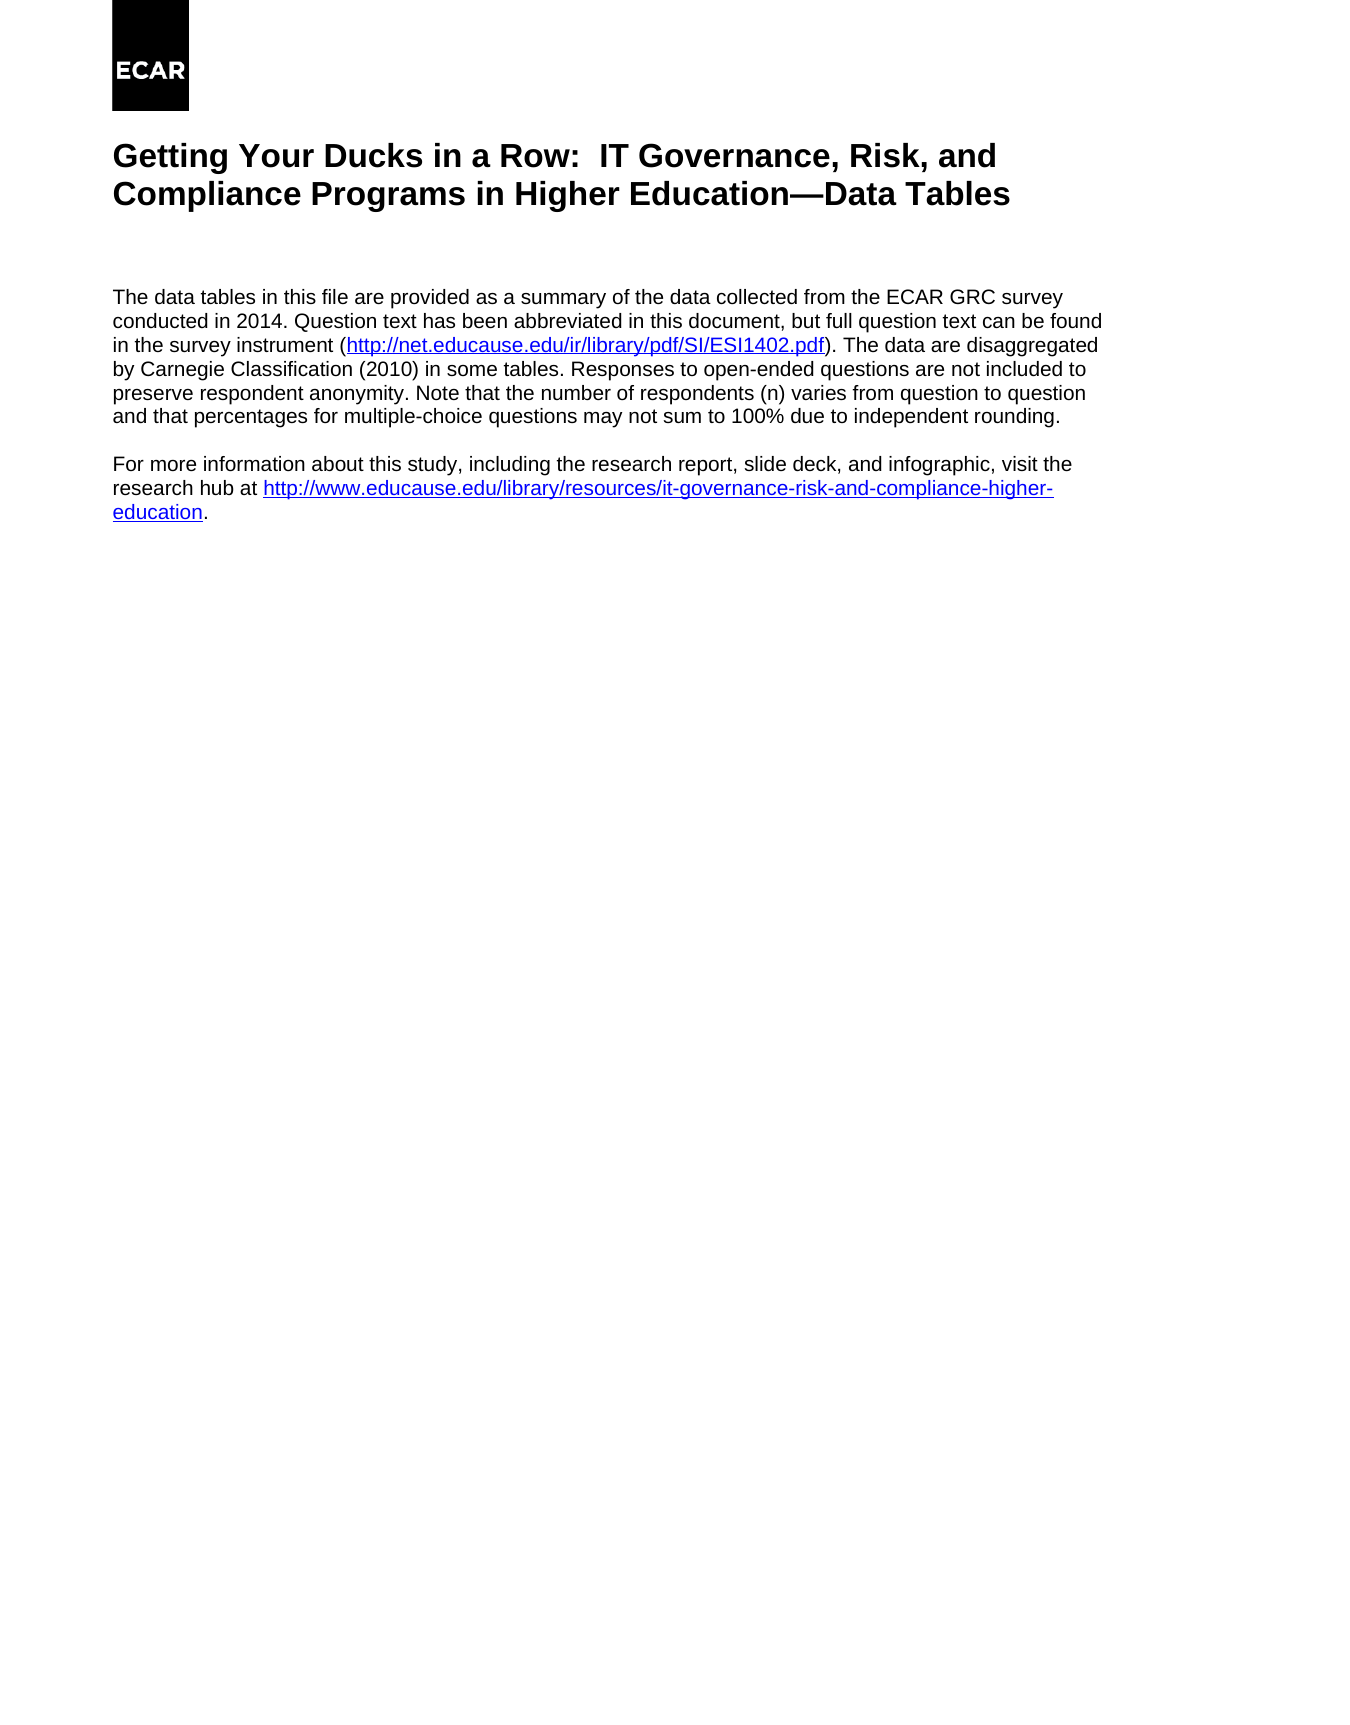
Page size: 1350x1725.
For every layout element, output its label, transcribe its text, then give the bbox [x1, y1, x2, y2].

picture [111, 0, 1050, 136]
text The data tables in this file are provided as a summary of the data collected from the ECAR GRC survey conducted in 2014. Question text has been abbreviated in this document, but full question text can be found in the survey instrument (http://net.educause.edu/ir/library/pdf/SI/ESI1402.pdf). The data are disaggregated by Carnegie Classification (2010) in some tables. Responses to open-ended questions are not included to preserve respondent anonymity. Note that the number of respondents (n) varies from question to question and that percentages for multiple-choice questions may not sum to 100% due to independent rounding. [112, 284, 1125, 428]
text For more information about this study, including the research report, slide deck, and infographic, visit the research hub at http://www.educause.edu/library/resources/it-governance-risk-and-compliance-higher-education. [112, 452, 1125, 524]
text Getting Your Ducks in a Row: IT Governance, Risk, and Compliance Programs in Higher Education—Data Tables [112, 103, 1125, 213]
